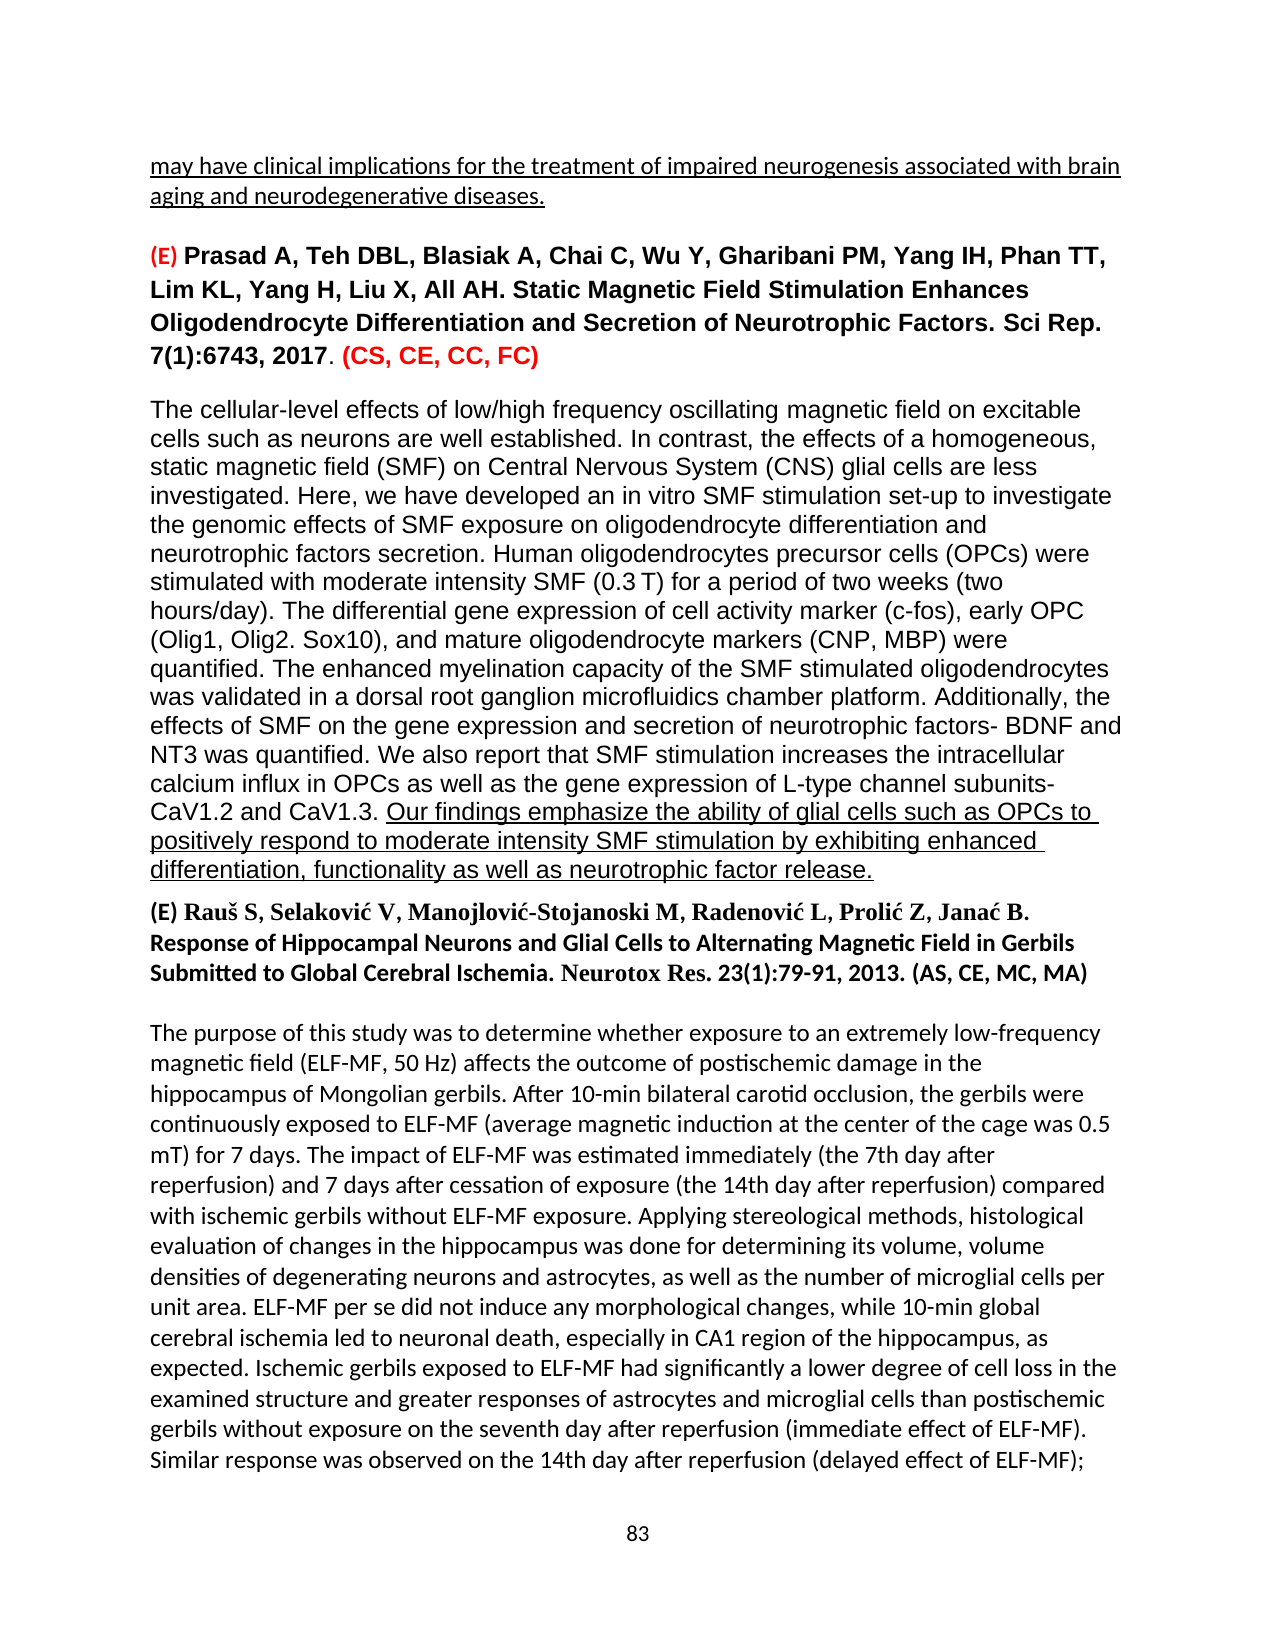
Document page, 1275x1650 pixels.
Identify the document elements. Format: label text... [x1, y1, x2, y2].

text (E) Rauš S, Selaković V, Manojlović-Stojanoski M, Radenović L, Prolić Z, Janać B. Response of Hippocampal Neurons and Glial Cells to Alternating Magnetic Field in Gerbils Submitted to Global Cerebral Ischemia. Neurotox Res. 23(1):79-91, 2013. (AS, CE, MC, MA) [150, 896, 1125, 988]
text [150, 1017, 1125, 1475]
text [150, 150, 1125, 211]
text The cellular-level effects of low/high frequency oscillating magnetic field on excitable cells such as neurons are well established. In contrast, the effects of a homogeneous, static magnetic field (SMF) on Central Nervous System (CNS) glial cells are less investigated. Here, we have developed an in vitro SMF stimulation set-up to investigate the genomic effects of SMF exposure on oligodendrocyte differentiation and neurotrophic factors secretion. Human oligodendrocytes precursor cells (OPCs) were stimulated with moderate intensity SMF (0.3 T) for a period of two weeks (two hours/day). The differential gene expression of cell activity marker (c-fos), early OPC (Olig1, Olig2. Sox10), and mature oligodendrocyte markers (CNP, MBP) were quantified. The enhanced myelination capacity of the SMF stimulated oligodendrocytes was validated in a dorsal root ganglion microfluidics chamber platform. Additionally, the effects of SMF on the gene expression and secretion of neurotrophic factors- BDNF and NT3 was quantified. We also report that SMF stimulation increases the intracellular calcium influx in OPCs as well as the gene expression of L-type channel subunits-CaV1.2 and CaV1.3. Our findings emphasize the ability of glial cells such as OPCs to positively respond to moderate intensity SMF stimulation by exhibiting enhanced differentiation, functionality as well as neurotrophic factor release. [150, 395, 1125, 884]
text (E) Prasad A, Teh DBL, Blasiak A, Chai C, Wu Y, Gharibani PM, Yang IH, Phan TT, Lim KL, Yang H, Liu X, All AH. Static Magnetic Field Stimulation Enhances Oligodendrocyte Differentiation and Secretion of Neurotrophic Factors. Sci Rep. 7(1):6743, 2017. (CS, CE, CC, FC) [150, 240, 1125, 370]
